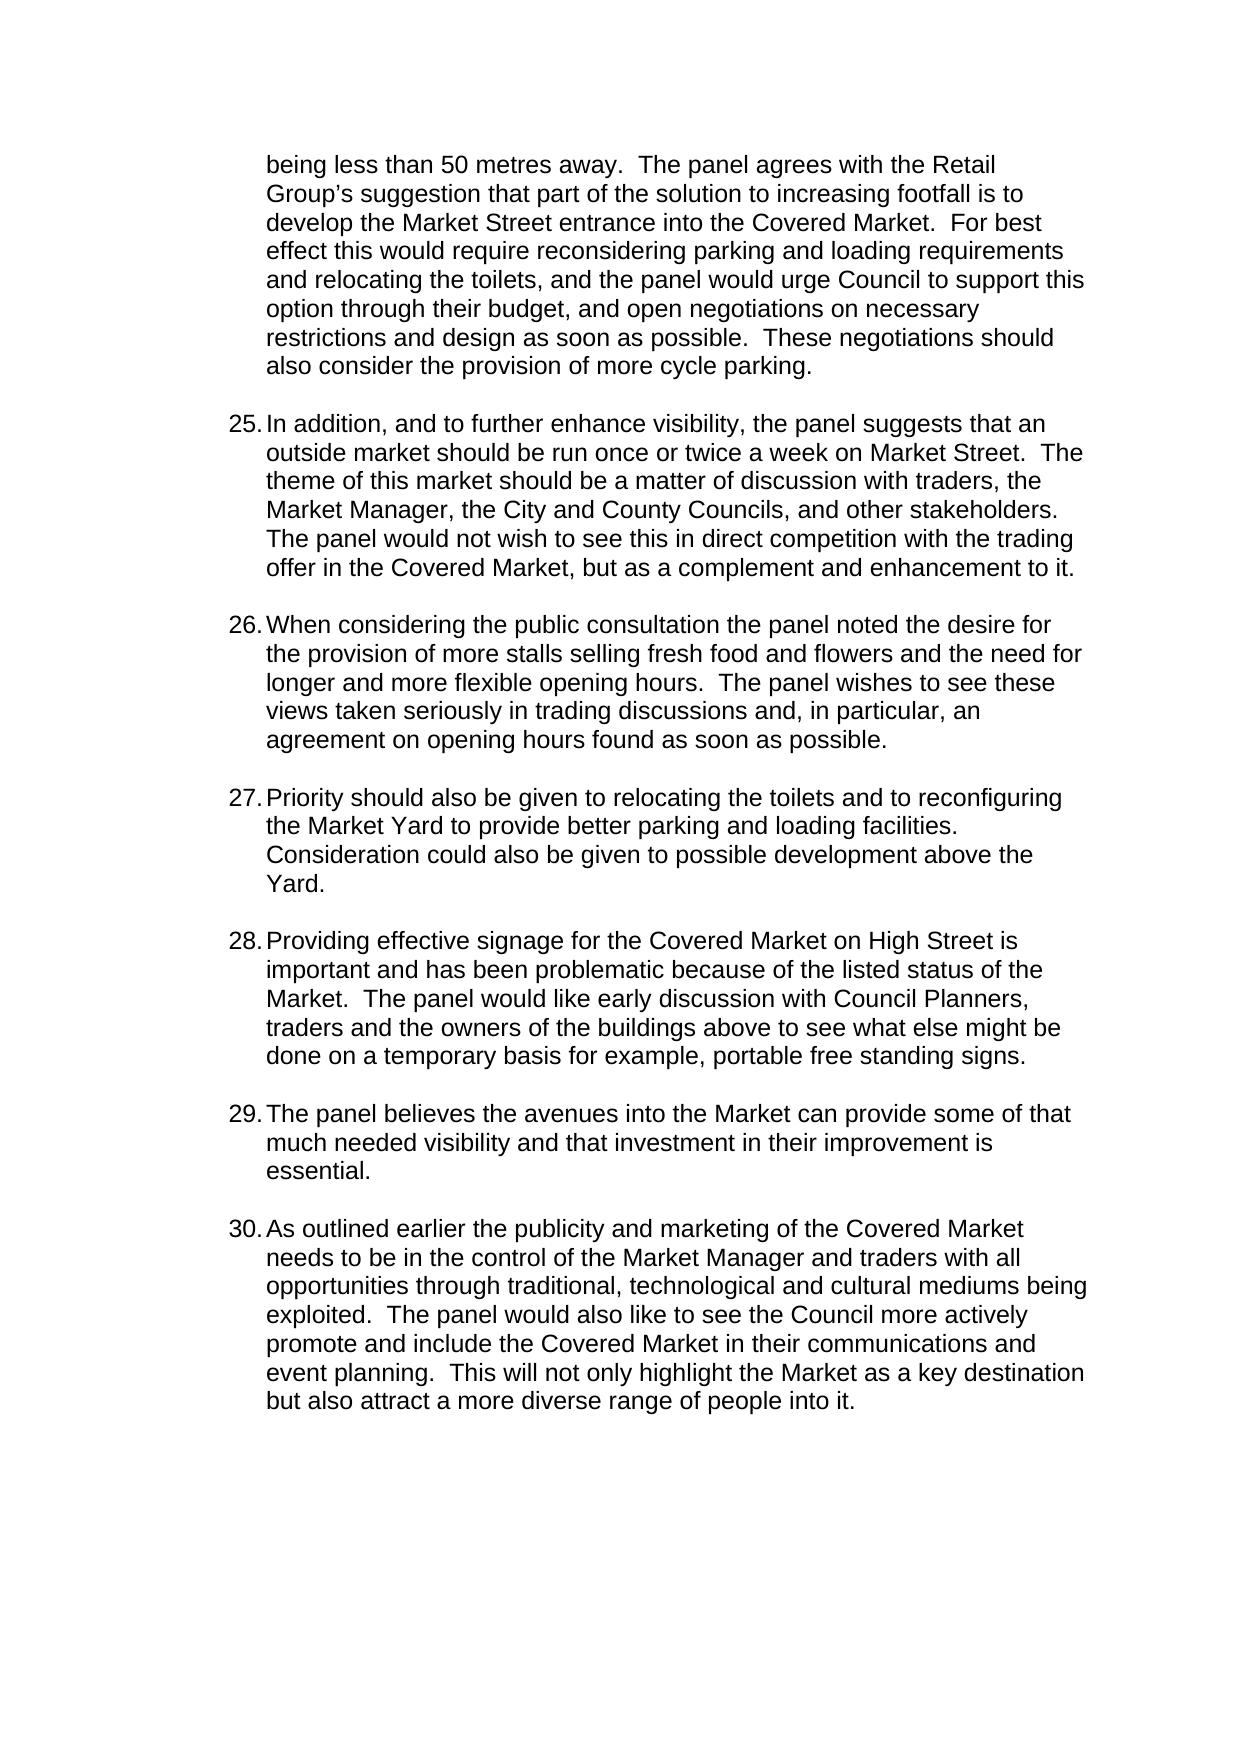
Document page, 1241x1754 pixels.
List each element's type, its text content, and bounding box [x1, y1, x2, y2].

list The panel believes the avenues into the Market can provide some of that much needed visibility and that investment in their improvement is essential. [228, 1099, 1090, 1185]
list Priority should also be given to relocating the toilets and to reconfiguring the Market Yard to provide better parking and loading facilities. Consideration could also be given to possible development above the Yard. [228, 782, 1090, 897]
list When considering the public consultation the panel noted the desire for the provision of more stalls selling fresh food and flowers and the need for longer and more flexible opening hours. The panel wishes to see these views taken seriously in trading discussions and, in particular, an agreement on opening hours found as soon as possible. [228, 610, 1090, 754]
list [228, 150, 1090, 380]
list In addition, and to further enhance visibility, the panel suggests that an outside market should be run once or twice a week on Market Street. The theme of this market should be a matter of discussion with traders, the Market Manager, the City and County Councils, and other stakeholders. The panel would not wish to see this in direct competition with the trading offer in the Covered Market, but as a complement and enhancement to it. [228, 409, 1090, 581]
list As outlined earlier the publicity and marketing of the Covered Market needs to be in the control of the Market Manager and traders with all opportunities through traditional, technological and cultural mediums being exploited. The panel would also like to see the Council more actively promote and include the Covered Market in their communications and event planning. This will not only highlight the Market as a key destination but also attract a more diverse range of people into it. [228, 1214, 1090, 1415]
list Providing effective signage for the Covered Market on High Street is important and has been problematic because of the listed status of the Market. The panel would like early discussion with Council Planners, traders and the owners of the buildings above to see what else might be done on a temporary basis for example, portable free standing signs. [228, 926, 1090, 1070]
